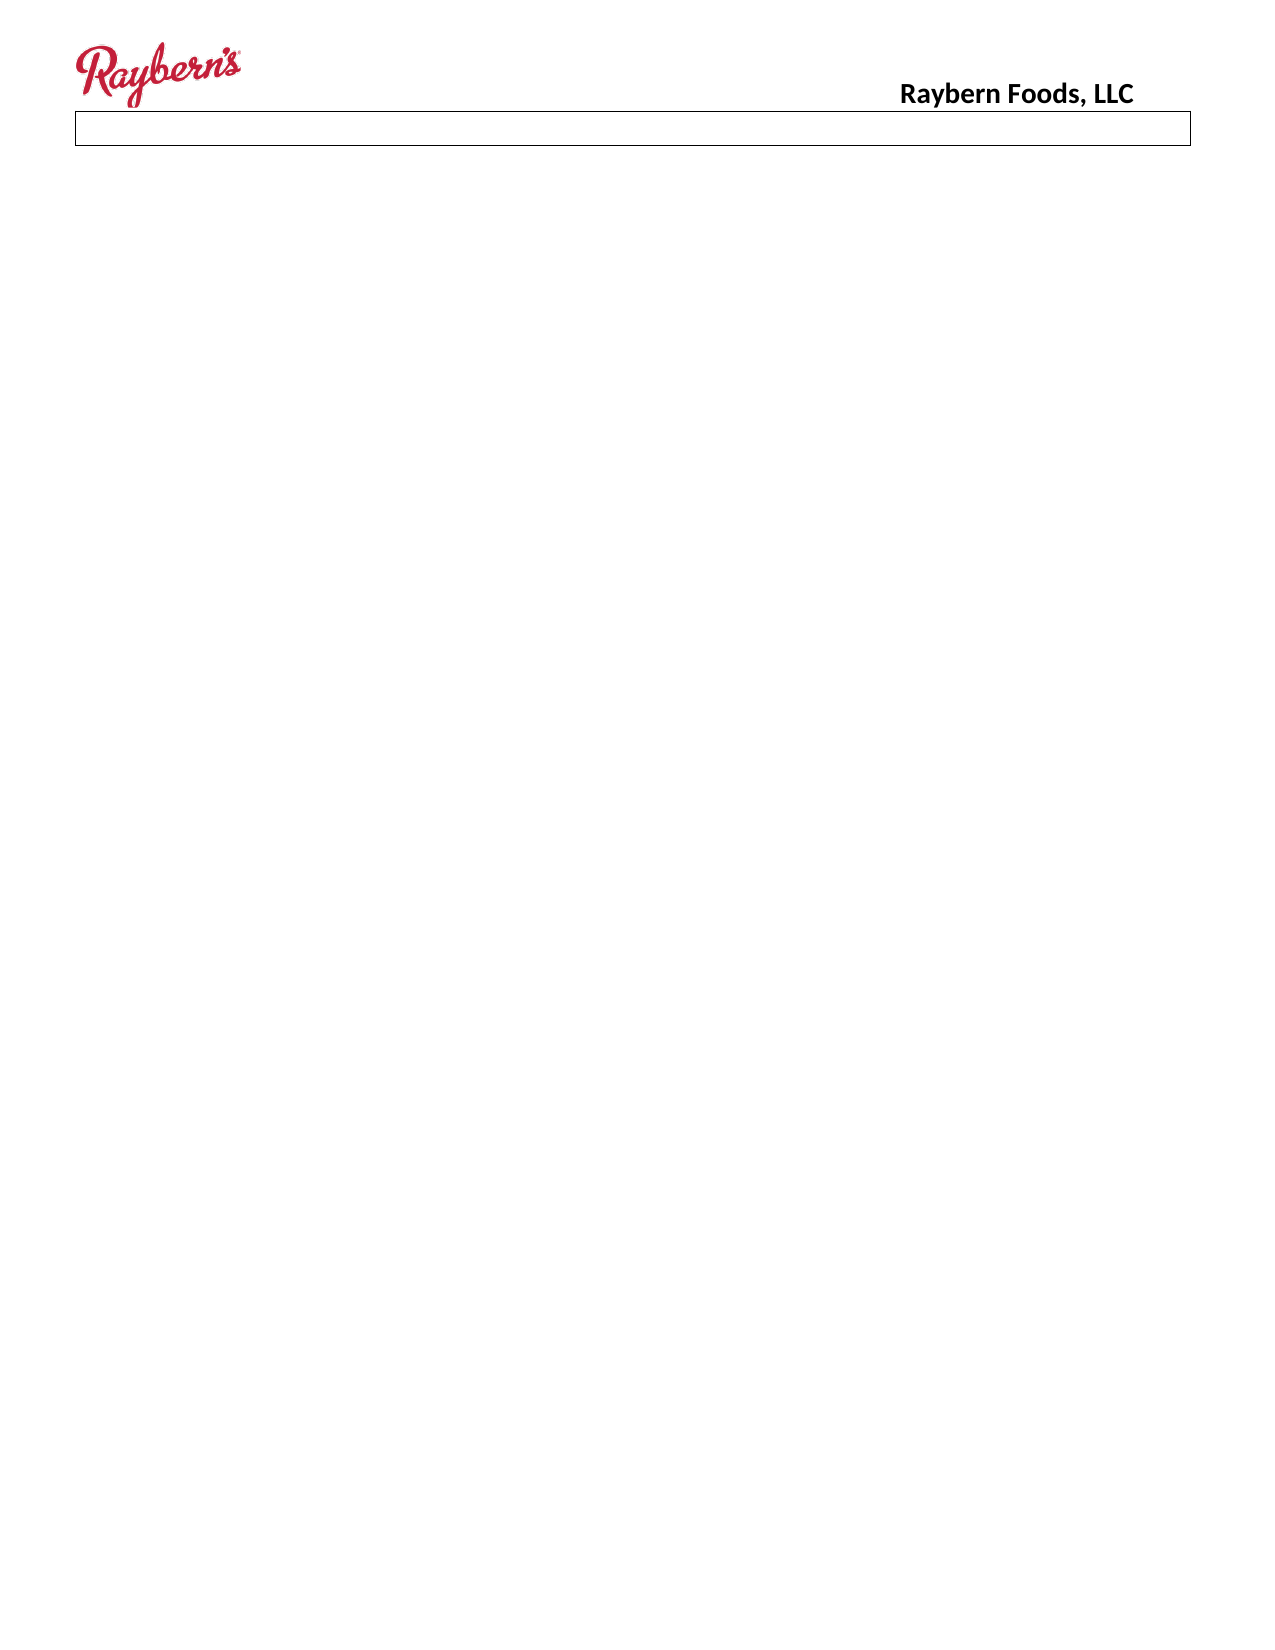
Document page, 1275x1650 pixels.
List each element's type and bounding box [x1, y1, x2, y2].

picture [75, 41, 241, 108]
table_cell [76, 112, 1190, 145]
